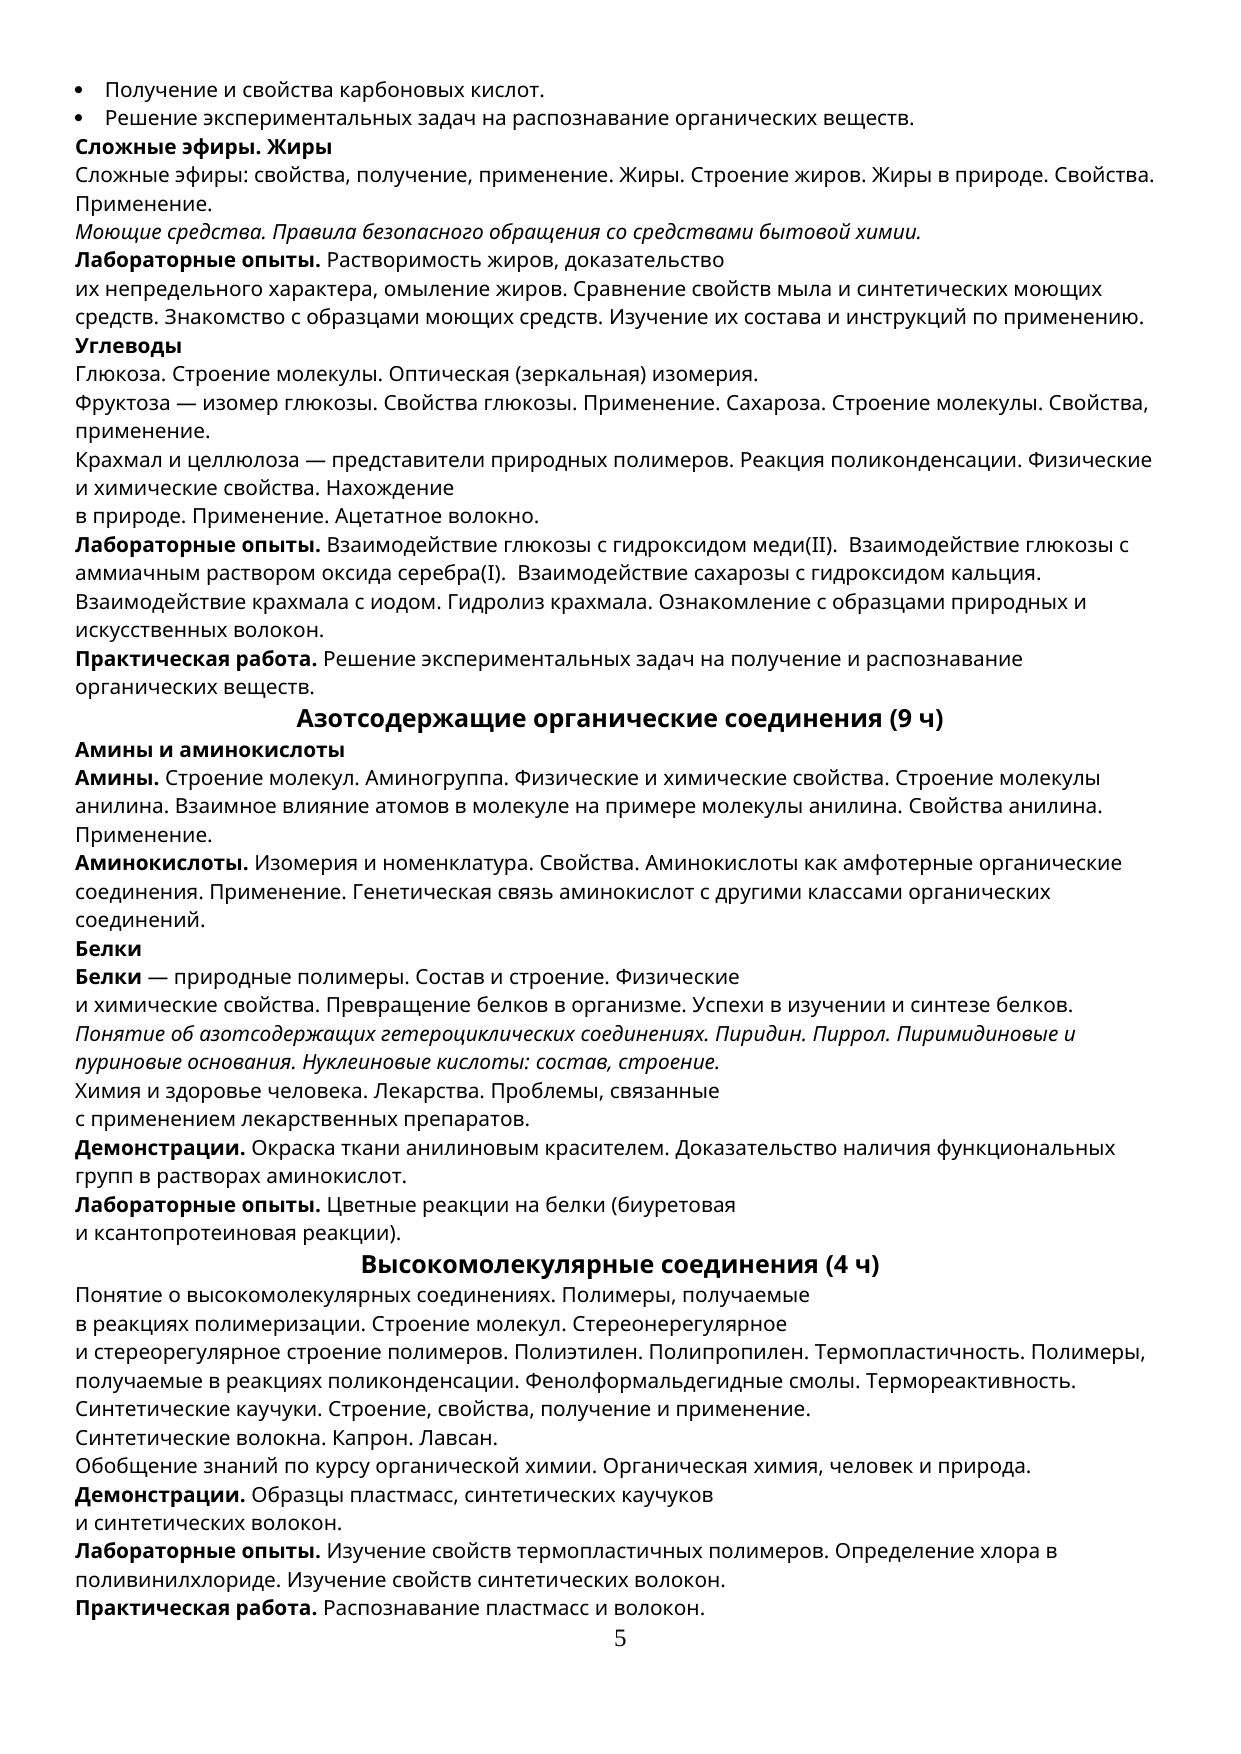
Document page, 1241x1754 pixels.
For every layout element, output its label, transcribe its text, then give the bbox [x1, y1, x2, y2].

text Понятие о высокомолекулярных соединениях. Полимеры, получаемые в реакциях полимеризации. Строение молекул. Стереонерегулярное и стереорегулярное строение полимеров. Полиэтилен. Полипропилен. Термопластичность. Полимеры, получаемые в реакциях поликонденсации. Фенолформальдегидные смолы. Термореактивность. [75, 1281, 1165, 1394]
text Лабораторные опыты. Взаимодействие глюкозы с гидроксидом меди(II). Взаимодействие глюкозы с аммиачным раствором оксида серебра(I). Взаимодействие сахарозы с гидроксидом кальция. Взаимодействие крахмала с иодом. Гидролиз крахмала. Ознакомление с образцами природных и искусственных волокон. [75, 530, 1165, 644]
text Синтетические волокна. Капрон. Лавсан. [75, 1423, 1165, 1451]
text Глюкоза. Строение молекулы. Оптическая (зеркальная) изомерия. Фруктоза — изомер глюкозы. Свойства глюкозы. Применение. Сахароза. Строение молекулы. Свойства, применение. [75, 359, 1165, 445]
text Амины. Строение молекул. Аминогруппа. Физические и химические свойства. Строение молекулы анилина. Взаимное влияние атомов в молекуле на примере молекулы анилина. Свойства анилина. Применение. [75, 763, 1165, 848]
text Углеводы [75, 331, 1165, 359]
text Синтетические каучуки. Строение, свойства, получение и применение. [75, 1394, 1165, 1423]
text Лабораторные опыты. Цветные реакции на белки (биуретовая [75, 1190, 1165, 1218]
text Белки — природные полимеры. Состав и строение. Физические и химические свойства. Превращение белков в организме. Успехи в изучении и синтезе белков. [75, 962, 1165, 1019]
list Получение и свойства карбоновых кислот. [75, 75, 1165, 103]
text Понятие об азотсодержащих гетероциклических соединениях. Пиридин. Пиррол. Пиримидиновые и пуриновые основания. Нуклеиновые кислоты: cостав, строение. [75, 1019, 1165, 1076]
text и ксантопротеиновая реакции). [75, 1218, 1165, 1247]
text Сложные эфиры: свойства, получение, применение. Жиры. Строение жиров. Жиры в природе. Свойства. Применение. [75, 160, 1165, 217]
text Крахмал и целлюлоза — представители природных полимеров. Реакция поликонденсации. Физические и химические свойства. Нахождение в природе. Применение. Ацетатное волокно. [75, 445, 1165, 530]
text Высокомолекулярные соединения (4 ч) [75, 1247, 1165, 1281]
list Решение экспериментальных задач на распознавание органических веществ. [75, 103, 1165, 132]
text Белки [75, 934, 1165, 962]
text Азотсодержащие органические соединения (9 ч) [75, 701, 1165, 735]
text Демонстрации. Окраска ткани анилиновым красителем. Доказательство наличия функциональных групп в растворах аминокислот. [75, 1133, 1165, 1190]
text Аминокислоты. Изомерия и номенклатура. Свойства. Аминокислоты как амфотерные органические соединения. Применение. Генетическая связь аминокислот с другими классами органических соединений. [75, 848, 1165, 934]
text Практическая работа. Распознавание пластмасс и волокон. [75, 1593, 1165, 1622]
text Химия и здоровье человека. Лекарства. Проблемы, связанные [75, 1076, 1165, 1104]
text Моющие средства. Правила безопасного обращения со средствами бытовой химии. [75, 217, 1165, 246]
text Амины и аминокислоты [75, 735, 1165, 763]
text с применением лекарственных препаратов. [75, 1104, 1165, 1133]
text Лабораторные опыты. Растворимость жиров, доказательство их непредельного характера, омыление жиров. Сравнение свойств мыла и синтетических моющих средств. Знакомство с образцами моющих средств. Изучение их состава и инструкций по применению. [75, 246, 1165, 331]
text Практическая работа. Решение экспериментальных задач на получение и распознавание органических веществ. [75, 644, 1165, 701]
text Сложные эфиры. Жиры [75, 132, 1165, 160]
text Лабораторные опыты. Изучение свойств термопластичных полимеров. Определение хлора в поливинилхлориде. Изучение свойств синтетических волокон. [75, 1537, 1165, 1593]
text Демонстрации. Образцы пластмасс, синтетических каучуков и синтетических волокон. [75, 1480, 1165, 1537]
text Обобщение знаний по курсу органической химии. Органическая химия, человек и природа. [75, 1451, 1165, 1480]
